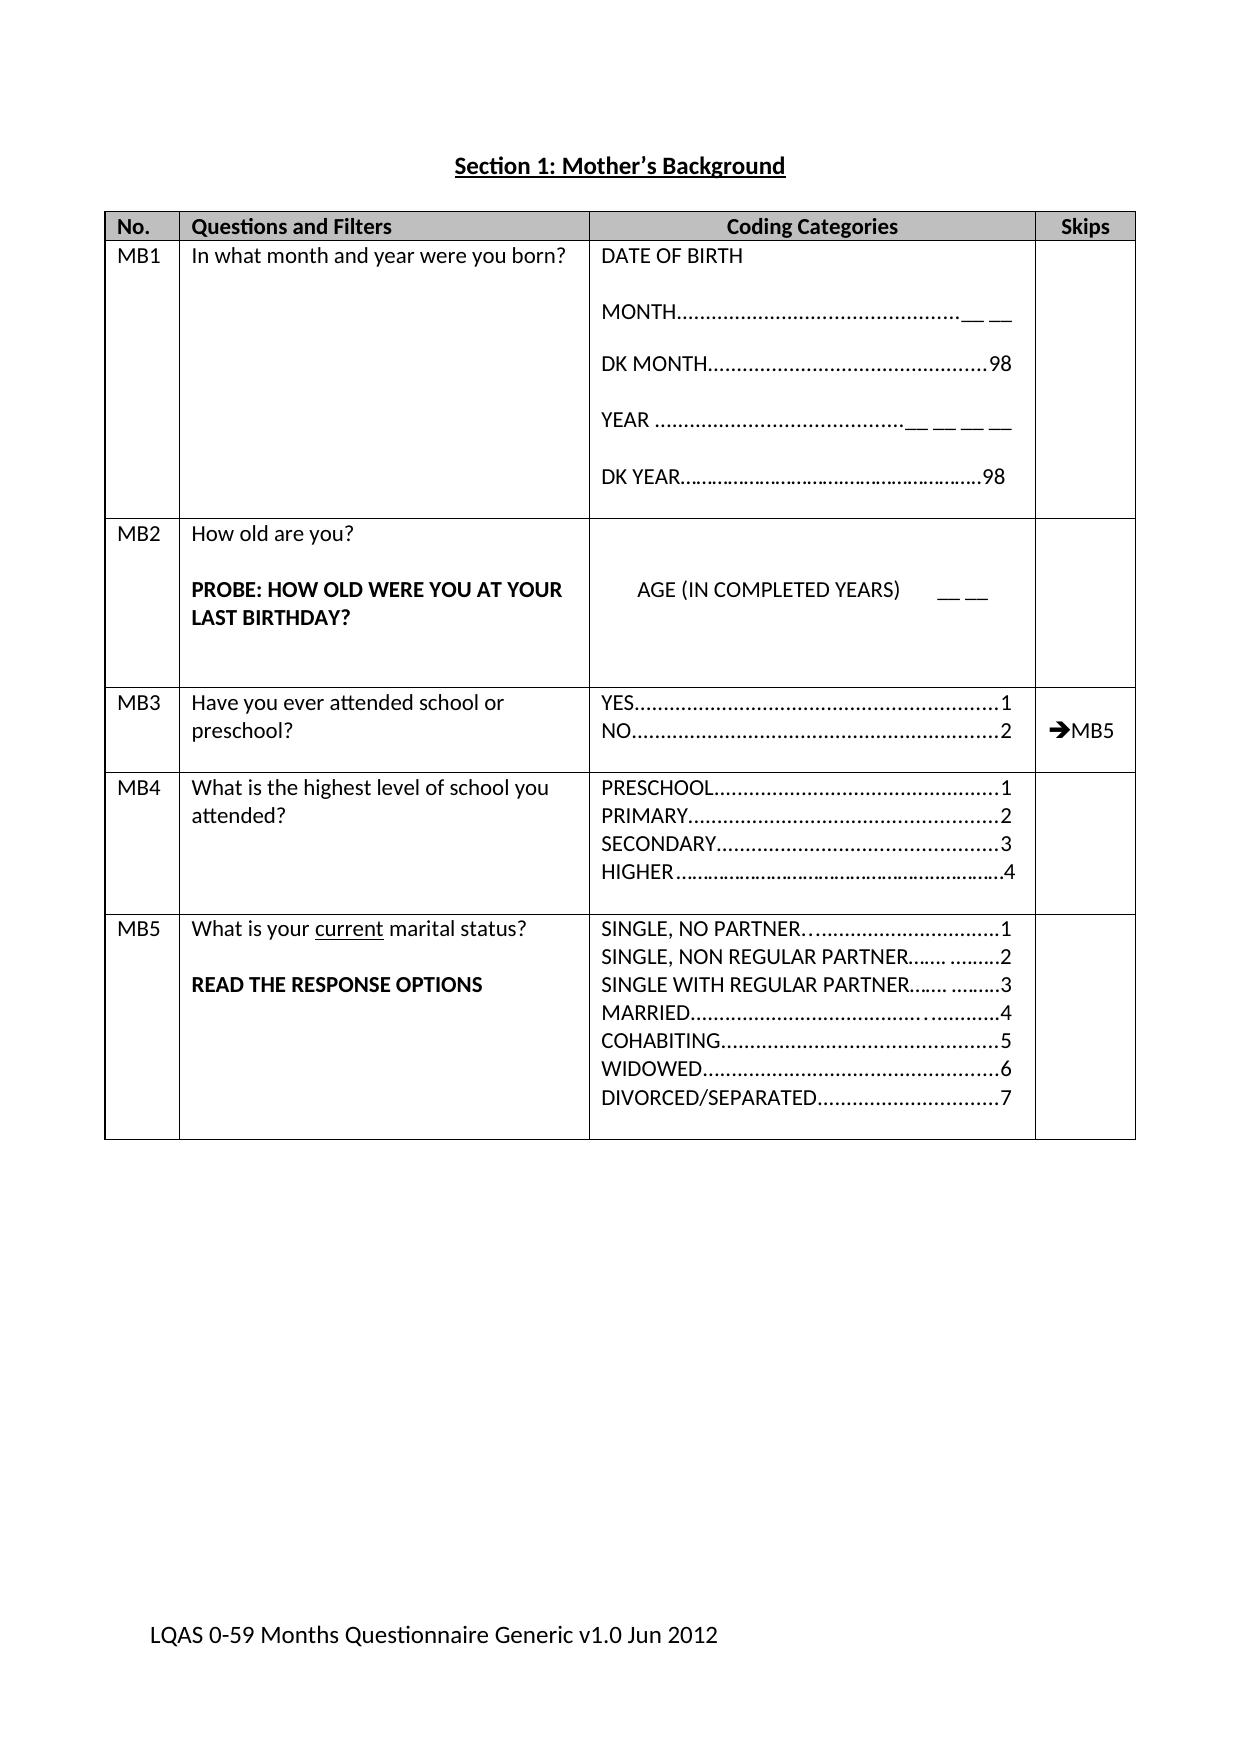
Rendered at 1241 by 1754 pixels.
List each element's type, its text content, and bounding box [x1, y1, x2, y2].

table_cell MB4 [106, 773, 179, 913]
table_cell What is your current marital status? READ THE RESPONSE OPTIONS [180, 915, 589, 1139]
table_cell AGE (IN COMPLETED YEARS) __ __ [590, 519, 1035, 687]
table_cell What is the highest level of school you attended? [180, 773, 589, 913]
table_cell DATE OF BIRTH MONTH __ __ DK MONTH 98 YEAR __ __ __ __ DK YEAR………………………….……………………..98 [590, 241, 1035, 518]
table_cell [1036, 773, 1135, 913]
table_cell MB3 [106, 688, 179, 772]
table_cell In what month and year were you born? [180, 241, 589, 518]
table_cell How old are you? PROBE: HOW OLD WERE YOU AT YOUR LAST BIRTHDAY? [180, 519, 589, 687]
table_cell SINGLE, NO PARTNER ...............................1 SINGLE, NON REGULAR PARTNER…… ...…..2 SINGLE WITH REGULAR PARTNER…… ……..3 MARRIED....................................... ...........4 COHABITING 5 WIDOWED............................. 6 DIVORCED/SEPARATED 7 [590, 915, 1035, 1139]
table_cell MB5 [106, 915, 179, 1139]
table_cell MB2 [106, 519, 179, 687]
table_header No. [106, 212, 179, 240]
table_cell PRESCHOOL 1 PRIMARY 2 SECONDARY 3 HIGHER …………………………………………..…………4 [590, 773, 1035, 913]
table_cell [1036, 241, 1135, 518]
table_cell MB5 [1036, 688, 1135, 772]
text Section 1: Mother’s Background [150, 150, 1090, 181]
table_cell [1036, 915, 1135, 1139]
table_cell Have you ever attended school or preschool? [180, 688, 589, 772]
table_cell [1036, 519, 1135, 687]
table_cell YES 1 NO 2 [590, 688, 1035, 772]
table_header Coding Categories [590, 212, 1035, 240]
table_cell MB1 [106, 241, 179, 518]
table_header Questions and Filters [180, 212, 589, 240]
table_header Skips [1036, 212, 1135, 240]
